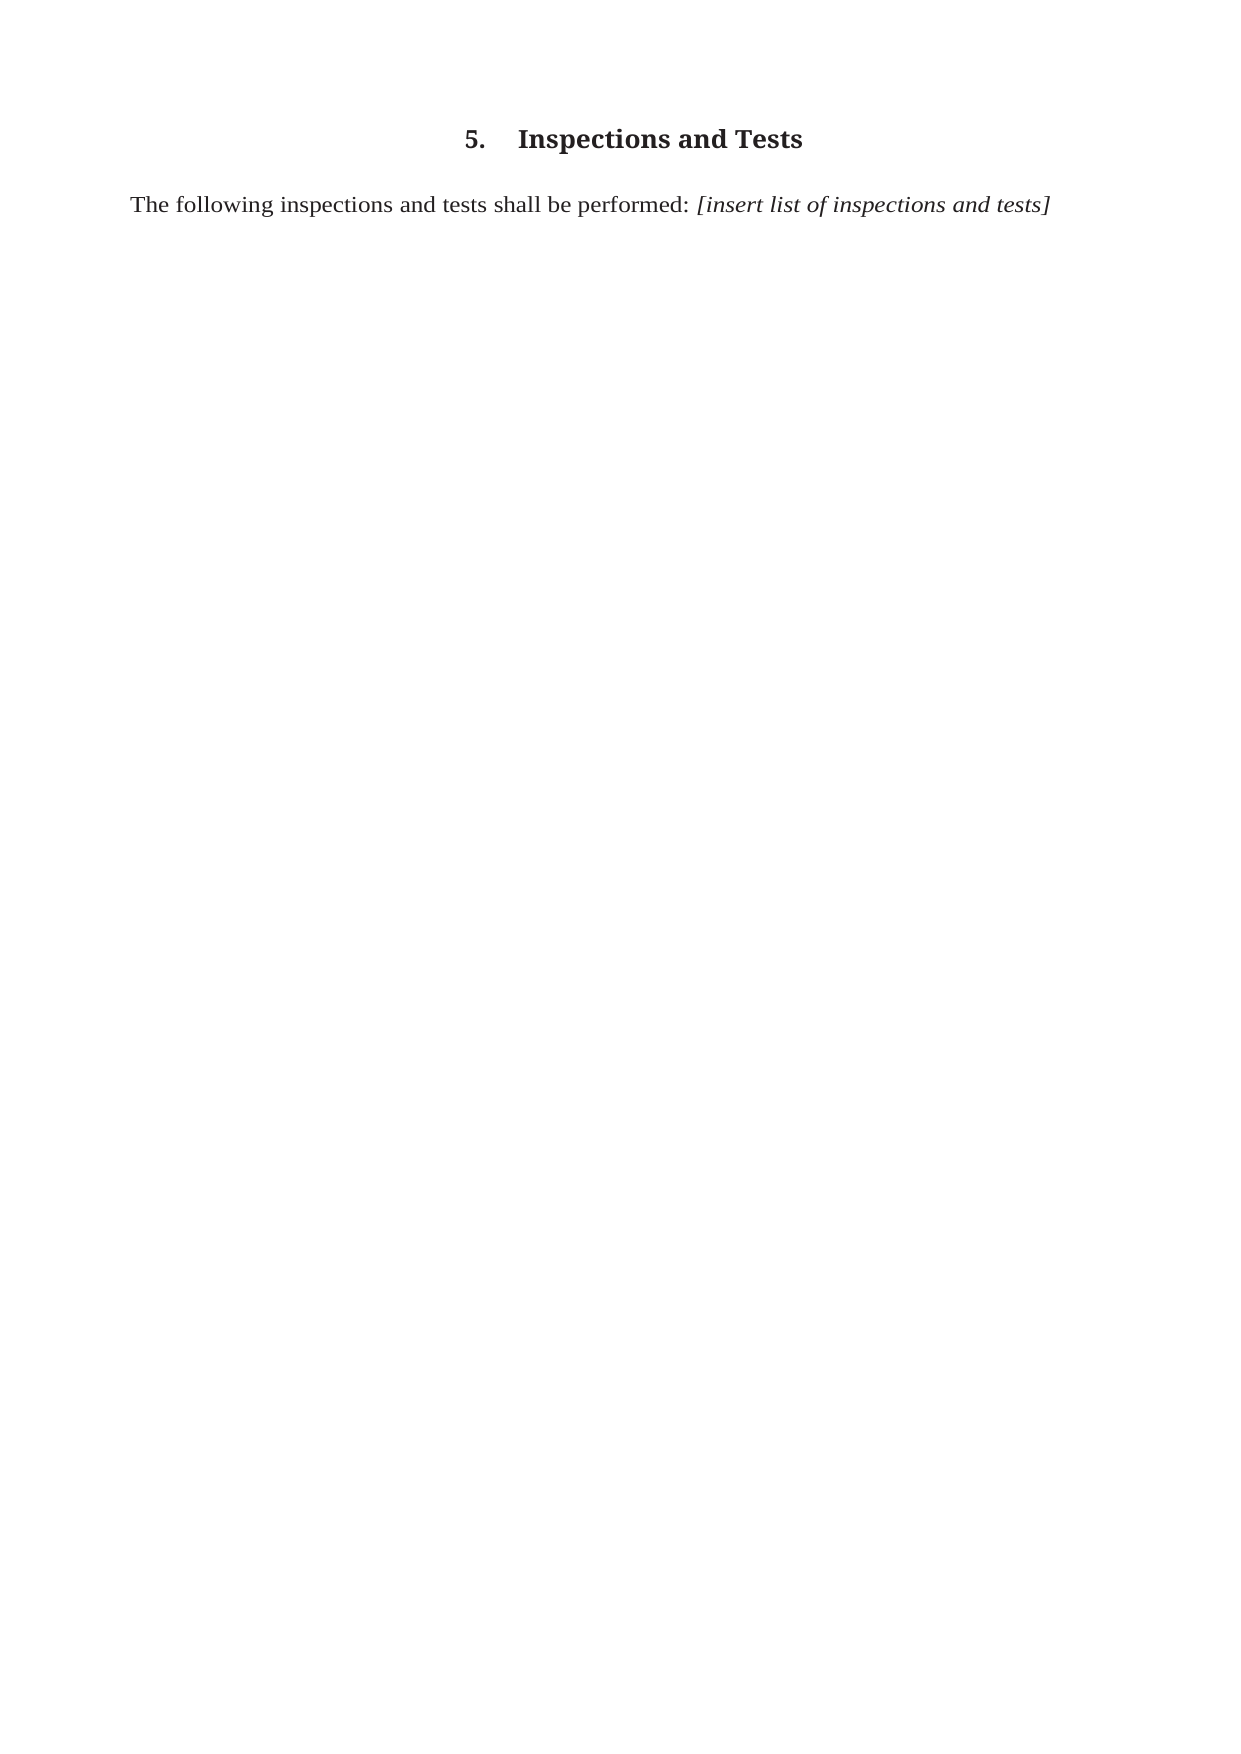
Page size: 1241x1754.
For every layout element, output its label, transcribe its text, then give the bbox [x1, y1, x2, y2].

list Inspections and Tests [464, 121, 1123, 155]
text The following inspections and tests shall be performed: [insert list of inspections and tests] [130, 191, 1123, 217]
